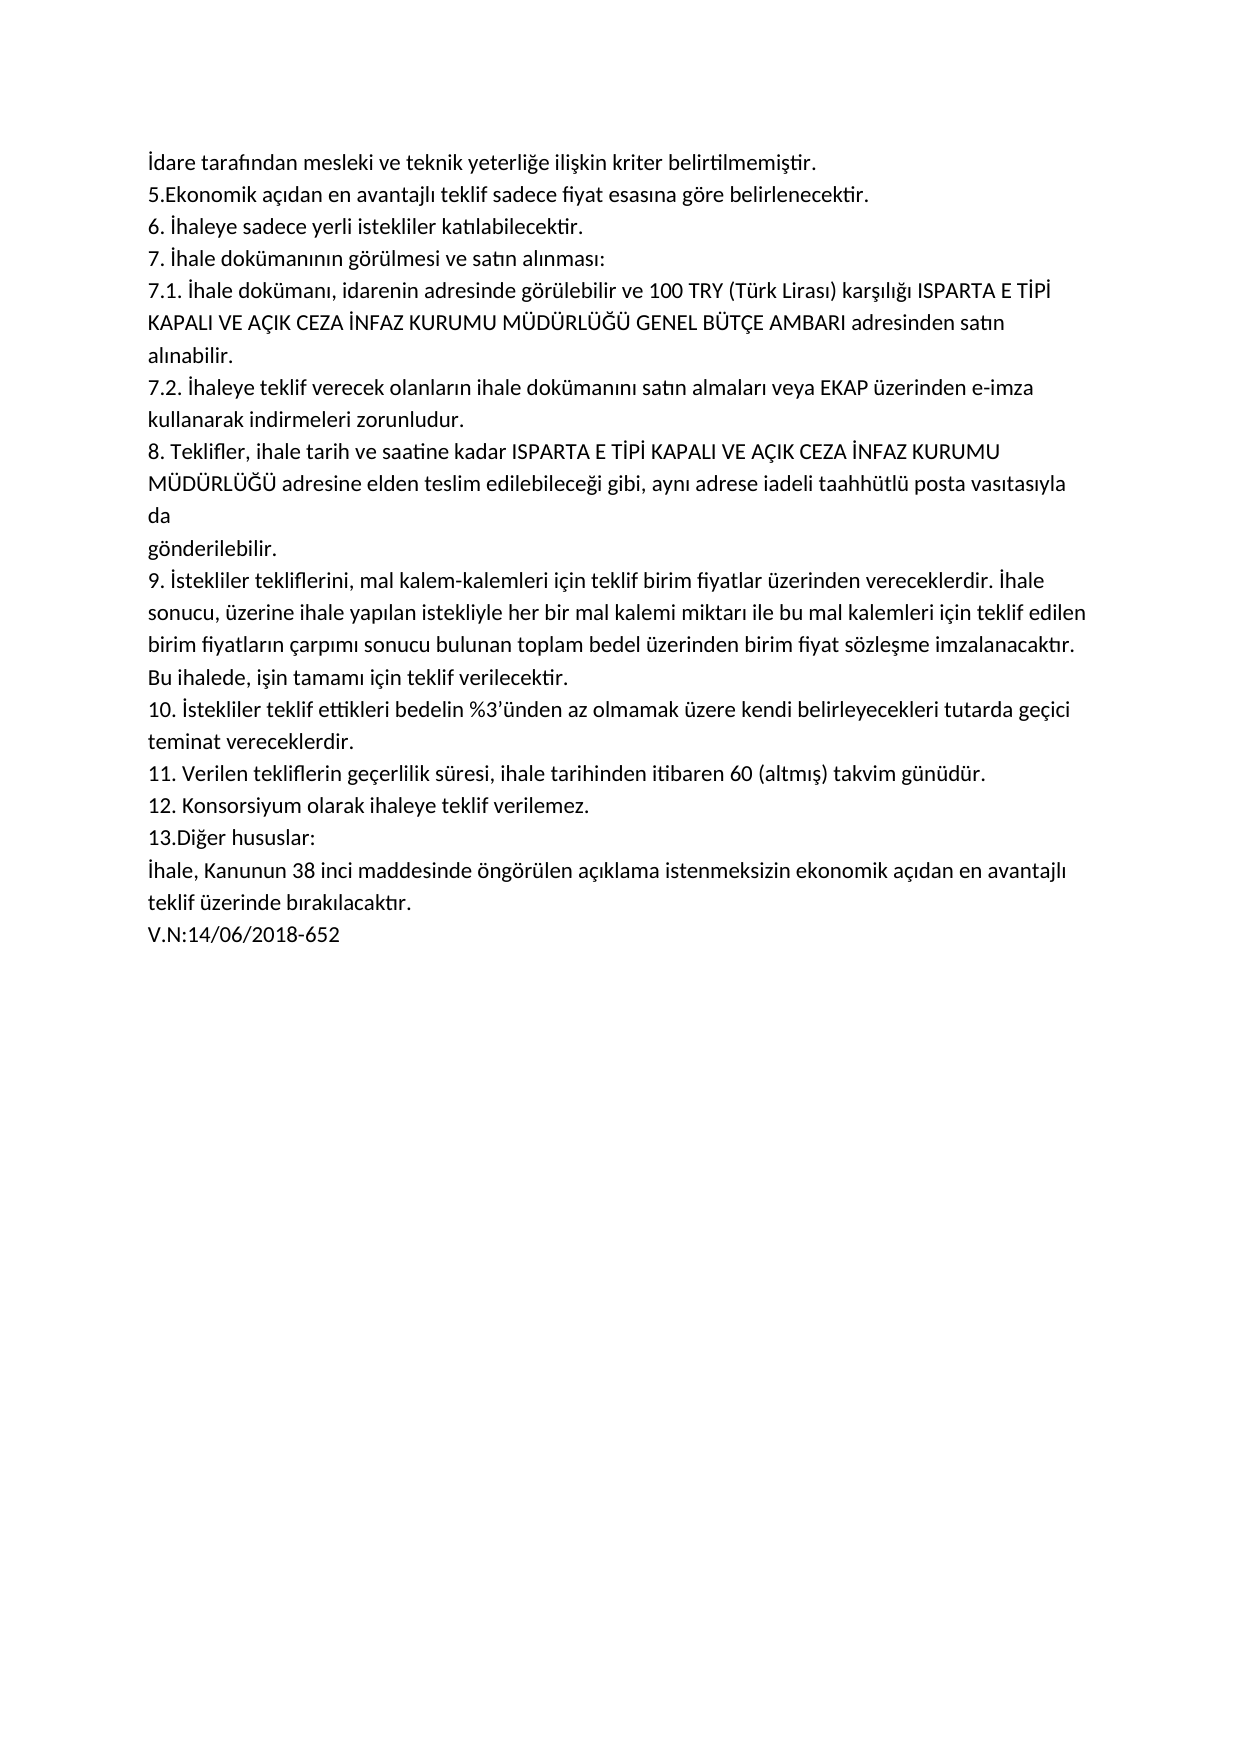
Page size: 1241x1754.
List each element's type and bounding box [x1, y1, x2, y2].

text [148, 148, 1093, 948]
